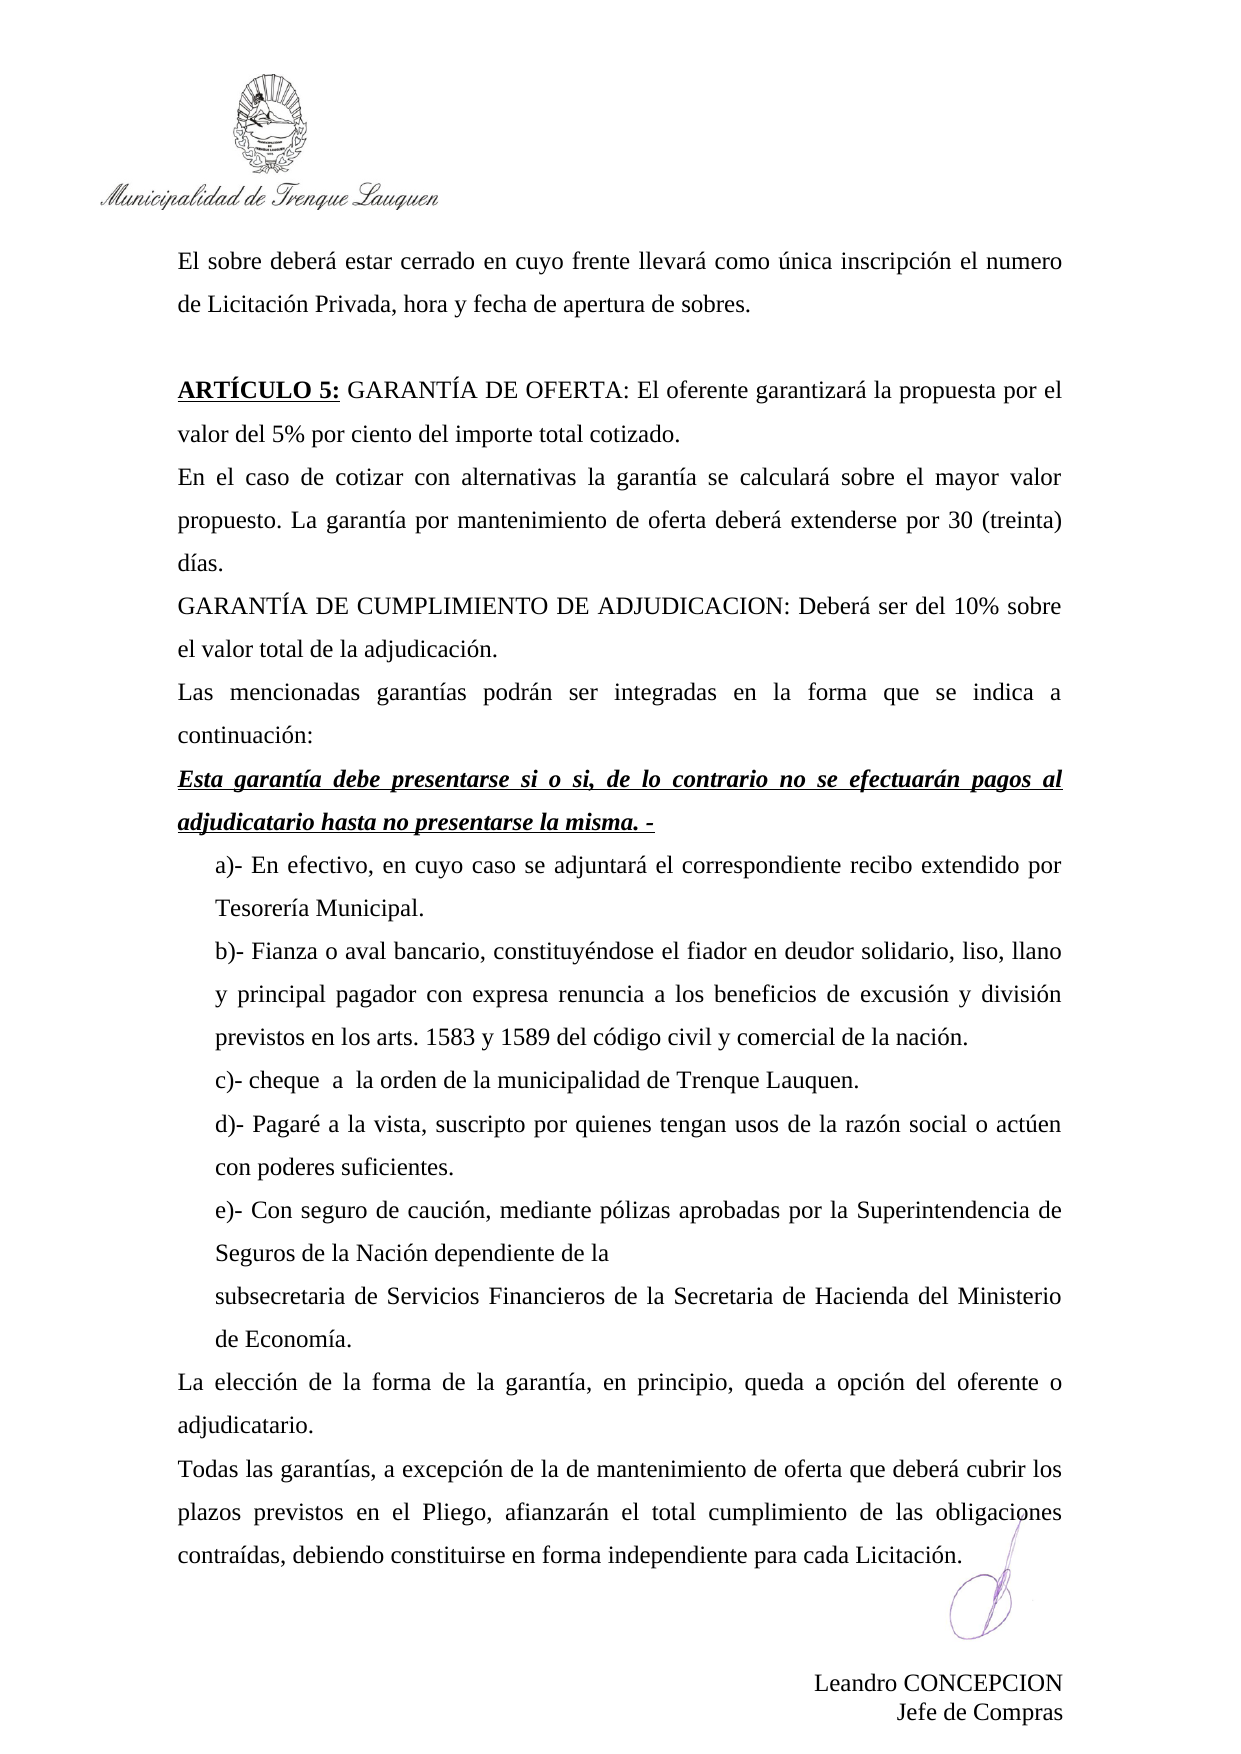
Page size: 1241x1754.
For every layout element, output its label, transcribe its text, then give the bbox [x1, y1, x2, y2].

text Esta garantía debe presentarse si o si, de lo contrario no se efectuarán pagos al adjudicatario hasta no presentarse la misma. - [177, 764, 1063, 789]
text La elección de la forma de la garantía, en principio, queda a opción del oferente o adjudicatario. [177, 1367, 1063, 1439]
text ARTÍCULO 5: GARANTÍA DE OFERTA: El oferente garantizará la propuesta por el valor del 5% por ciento del importe total cotizado. [177, 376, 1063, 447]
text a)- En efectivo, en cuyo caso se adjuntará el correspondiente recibo extendido por Tesorería Municipal. [215, 850, 1063, 922]
text Todas las garantías, a excepción de la de mantenimiento de oferta que deberá cubrir los plazos previstos en el Pliego, afianzarán el total cumplimiento de las obligaciones contraídas, debiendo constituirse en forma independiente para cada Licitación. [177, 1454, 1063, 1569]
text GARANTÍA DE CUMPLIMIENTO DE ADJUDICACION: Deberá ser del 10% sobre el valor total de la adjudicación. [177, 591, 1063, 663]
text c)- cheque a la orden de la municipalidad de Trenque Lauquen. [215, 1066, 1063, 1094]
text subsecretaria de Servicios Financieros de la Secretaria de Hacienda del Ministerio de Economía. [215, 1281, 1063, 1353]
text b)- Fianza o aval bancario, constituyéndose el fiador en deudor solidario, liso, llano y principal pagador con expresa renuncia a los beneficios de excusión y división previstos en los arts. 1583 y 1589 del código civil y comercial de la nación. [215, 936, 1063, 1051]
text e)- Con seguro de caución, mediante pólizas aprobadas por la Superintendencia de Seguros de la Nación dependiente de la [215, 1195, 1063, 1267]
text Esta garantía debe presentarse si o si, de lo contrario no se efectuarán pagos al adjudicatario hasta no presentarse la misma. - [177, 790, 1063, 836]
text El sobre deberá estar cerrado en cuyo frente llevará como única inscripción el numero de Licitación Privada, hora y fecha de apertura de sobres. [177, 246, 1063, 318]
picture [100, 74, 438, 209]
text d)- Pagaré a la vista, suscripto por quienes tengan usos de la razón social o actúen con poderes suficientes. [215, 1109, 1063, 1181]
picture [927, 1569, 1063, 1657]
text Las mencionadas garantías podrán ser integradas en la forma que se indica a continuación: [177, 677, 1063, 749]
text En el caso de cotizar con alternativas la garantía se calculará sobre el mayor valor propuesto. La garantía por mantenimiento de oferta deberá extenderse por 30 (treinta) días. [177, 462, 1063, 577]
